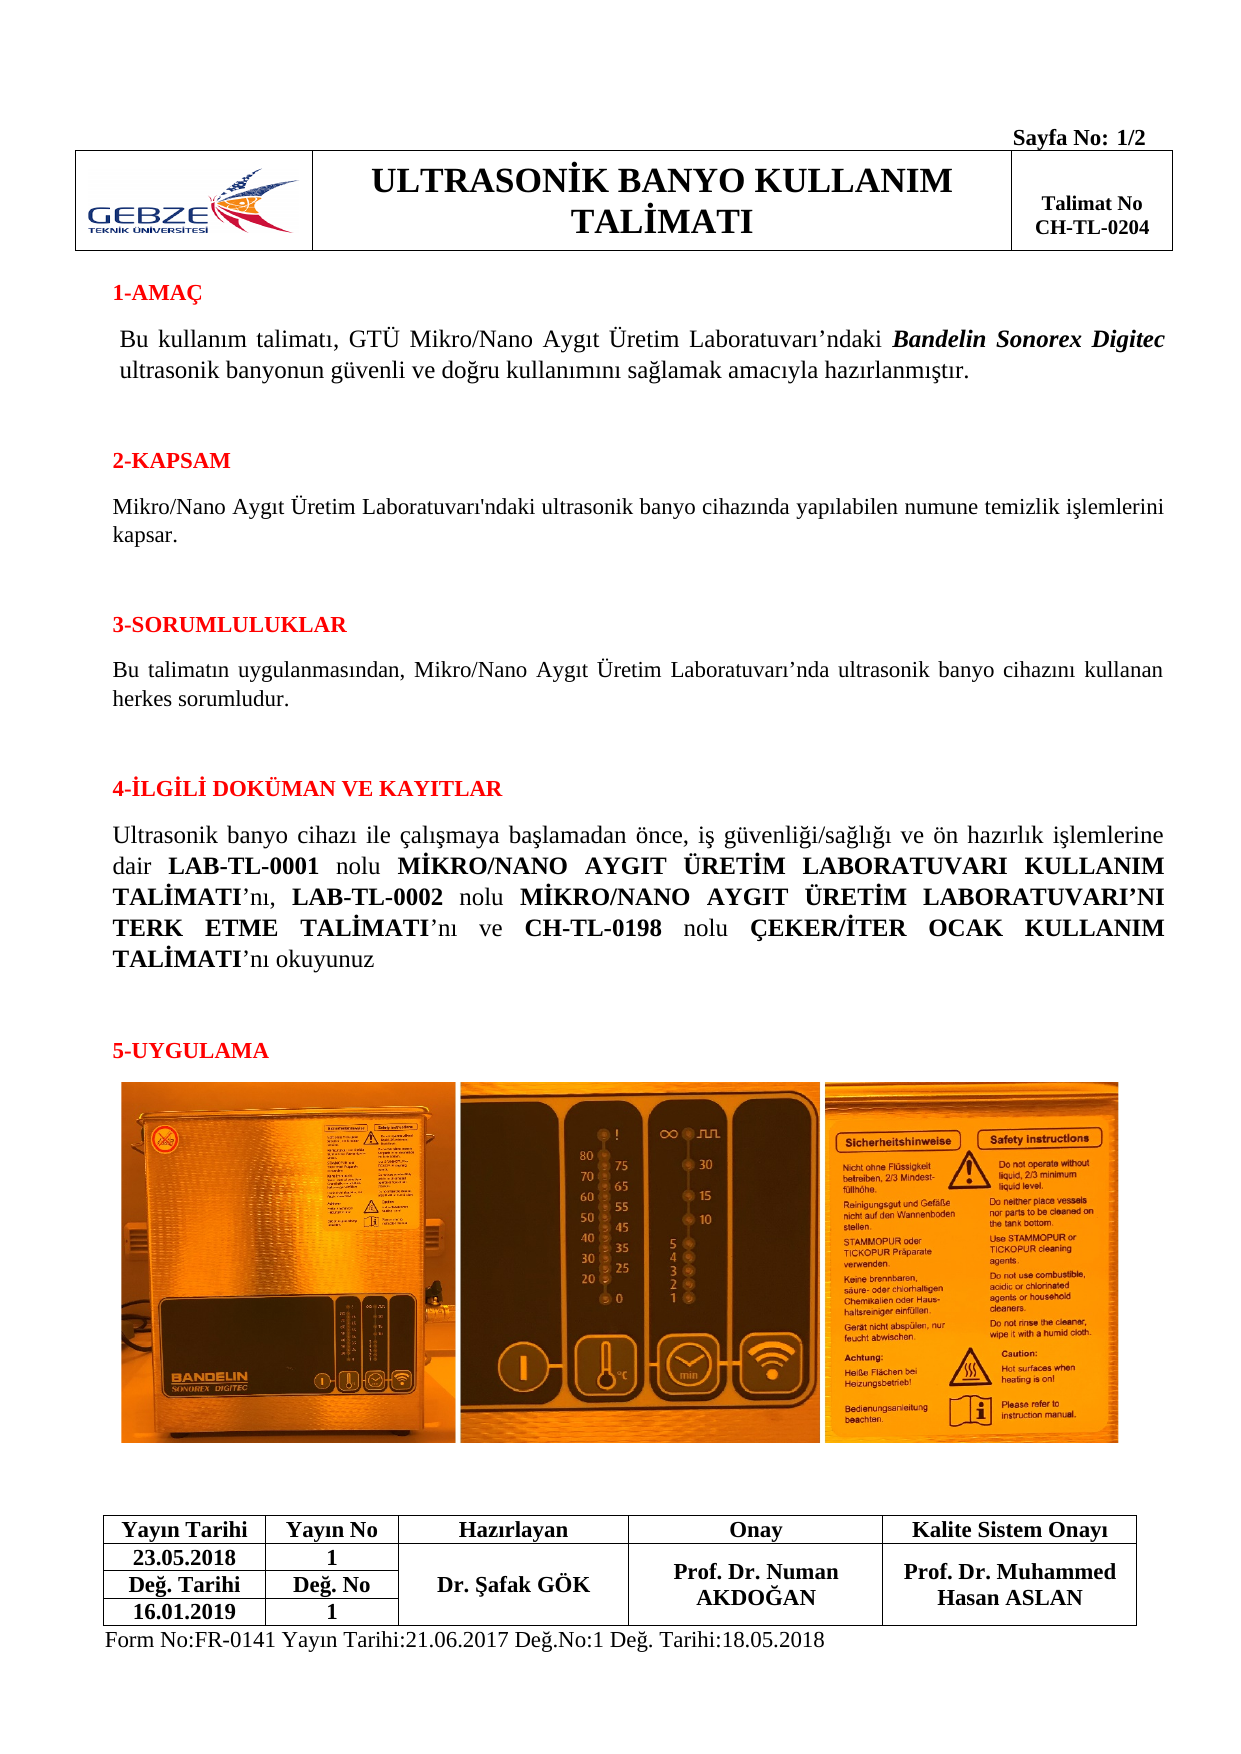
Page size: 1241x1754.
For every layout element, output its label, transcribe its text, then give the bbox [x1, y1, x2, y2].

picture [88, 168, 300, 233]
text Mikro/Nano Aygıt Üretim Laboratuvarı'ndaki ultrasonik banyo cihazında yapılabilen numune temizlik işlemlerini kapsar. [112, 493, 1165, 547]
text Bu talimatın uygulanmasından, Mikro/Nano Aygıt Üretim Laboratuvarı’nda ultrasonik banyo cihazını kullanan herkes sorumludur. [112, 656, 1165, 711]
text 2-KAPSAM [112, 448, 1165, 474]
text Bu kullanım talimatı, GTÜ Mikro/Nano Aygıt Üretim Laboratuvarı’ndaki Bandelin Sonorex Digitec ultrasonik banyonun güvenli ve doğru kullanımını sağlamak amacıyla hazırlanmıştır. [119, 324, 1165, 383]
picture [121, 1082, 1119, 1443]
text 1-AMAÇ [112, 279, 1165, 305]
text 3-SORUMLULUKLAR [112, 611, 1165, 638]
text 4-İLGİLİ DOKÜMAN VE KAYITLAR [112, 775, 1165, 801]
text 5-UYGULAMA [112, 1037, 1165, 1063]
text Ultrasonik banyo cihazı ile çalışmaya başlamadan önce, iş güvenliği/sağlığı ve ön hazırlık işlemlerine dair LAB-TL-0001 nolu MİKRO/NANO AYGIT ÜRETİM LABORATUVARI KULLANIM TALİMATI’nı, LAB-TL-0002 nolu MİKRO/NANO AYGIT ÜRETİM LABORATUVARI’NI TERK ETME TALİMATI’nı ve CH-TL-0198 nolu ÇEKER/İTER OCAK KULLANIM TALİMATI’nı okuyunuz [112, 820, 1165, 973]
